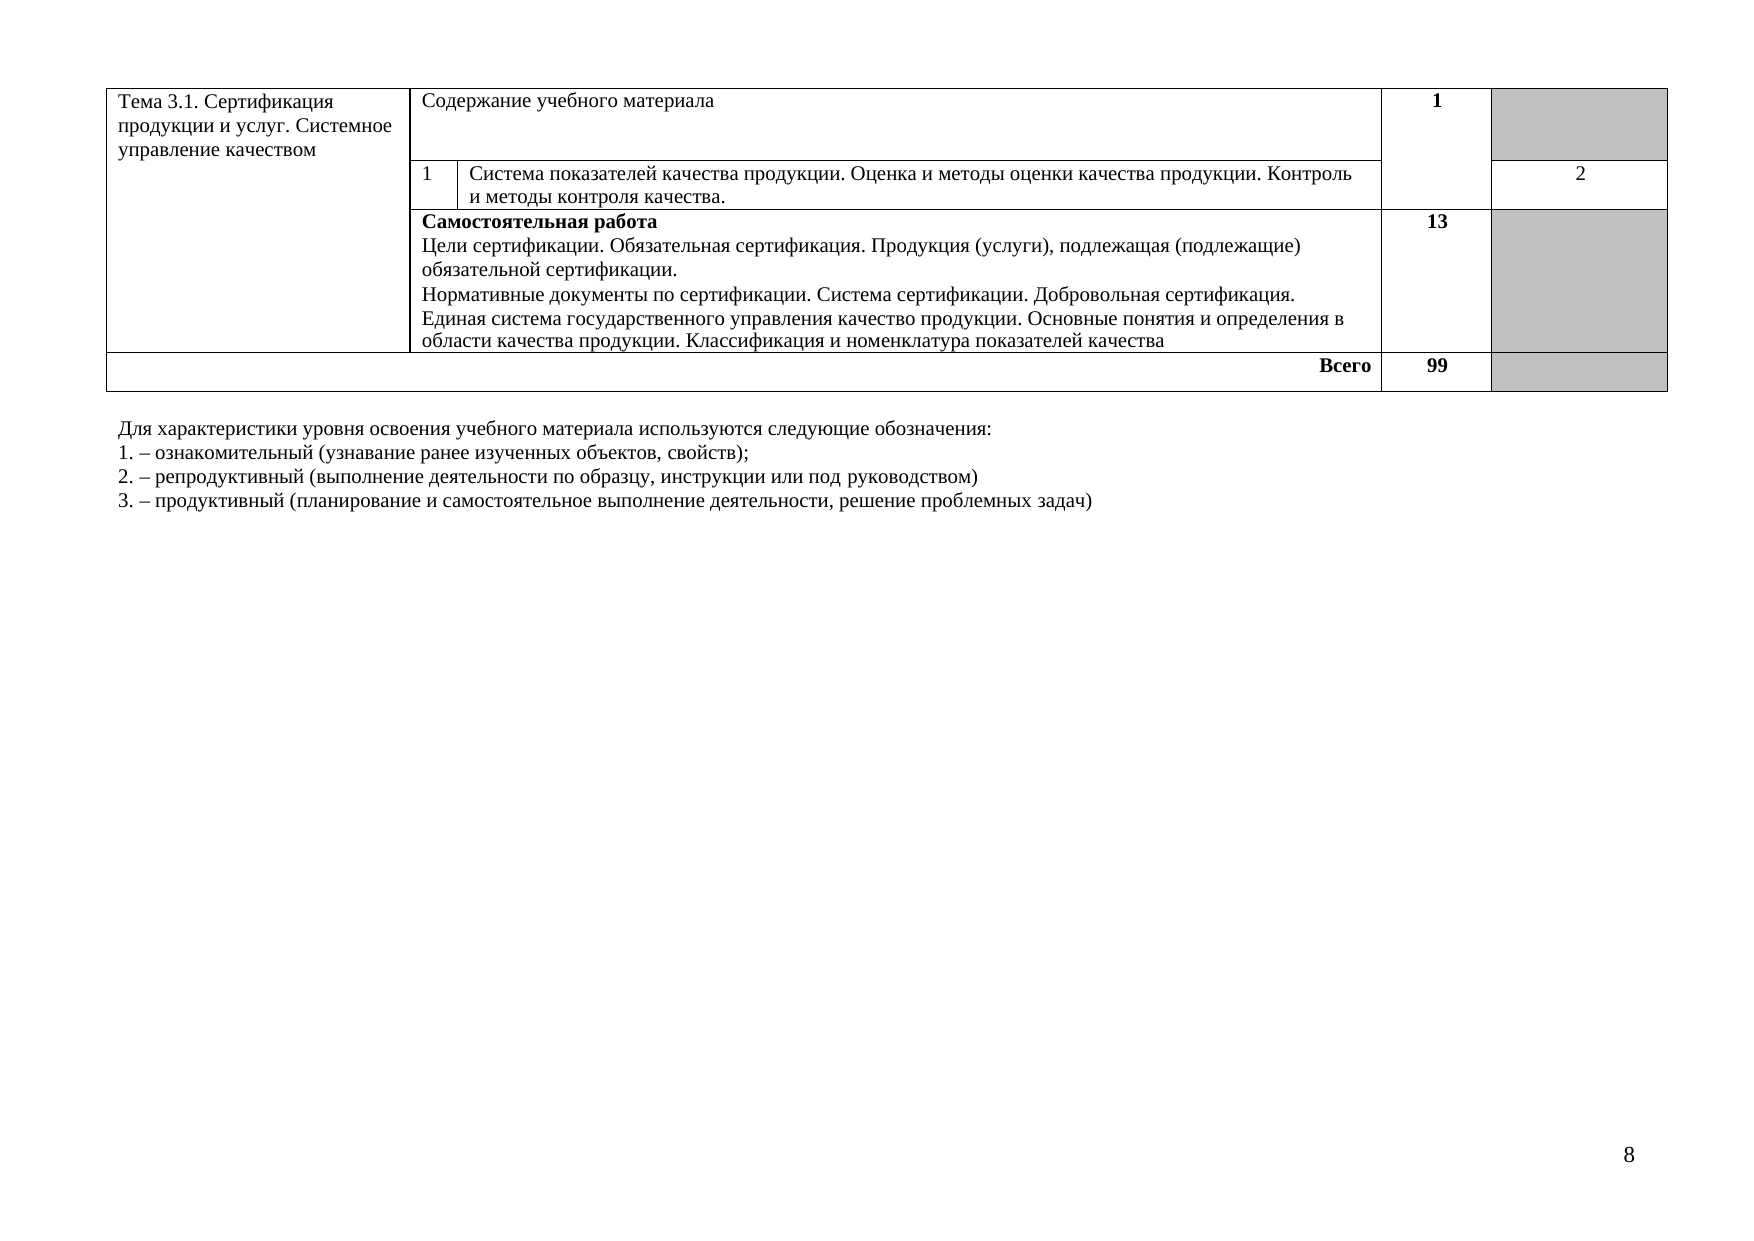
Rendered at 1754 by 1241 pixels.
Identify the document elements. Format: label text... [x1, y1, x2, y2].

table_cell [1492, 353, 1667, 391]
table_header [1492, 89, 1667, 160]
table_header Тема 3.1. Сертификация продукции и услуг. Системное управление качеством [107, 89, 409, 352]
table_header 1 [1382, 89, 1491, 209]
table_cell Всего [107, 353, 1381, 391]
table_cell Самостоятельная работа Цели сертификации. Обязательная сертификация. Продукция (услуги), подлежащая (подлежащие) обязательной сертификации. Нормативные документы по сертификации. Система сертификации. Добровольная сертификация. Единая система государственного управления качество продукции. Основные понятия и определения в области качества продукции. Классификация и номенклатура показателей качества [411, 210, 1381, 352]
table_cell 2 [1492, 161, 1667, 209]
table_cell Система показателей качества продукции. Оценка и методы оценки качества продукции. Контроль и методы контроля качества. [458, 161, 1381, 209]
table_cell 99 [1382, 353, 1491, 391]
list – ознакомительный (узнавание ранее изученных объектов, свойств); [118, 440, 1681, 464]
text Для характеристики уровня освоения учебного материала используются следующие обозначения: [118, 416, 1681, 440]
table_cell 13 [1382, 210, 1491, 352]
table_cell [1492, 210, 1667, 352]
table_cell 1 [411, 161, 457, 209]
list – продуктивный (планирование и самостоятельное выполнение деятельности, решение проблемных задач) [118, 488, 1681, 512]
table_header Содержание учебного материала [411, 89, 1381, 160]
list – репродуктивный (выполнение деятельности по образцу, инструкции или под руководством) [118, 464, 1681, 488]
